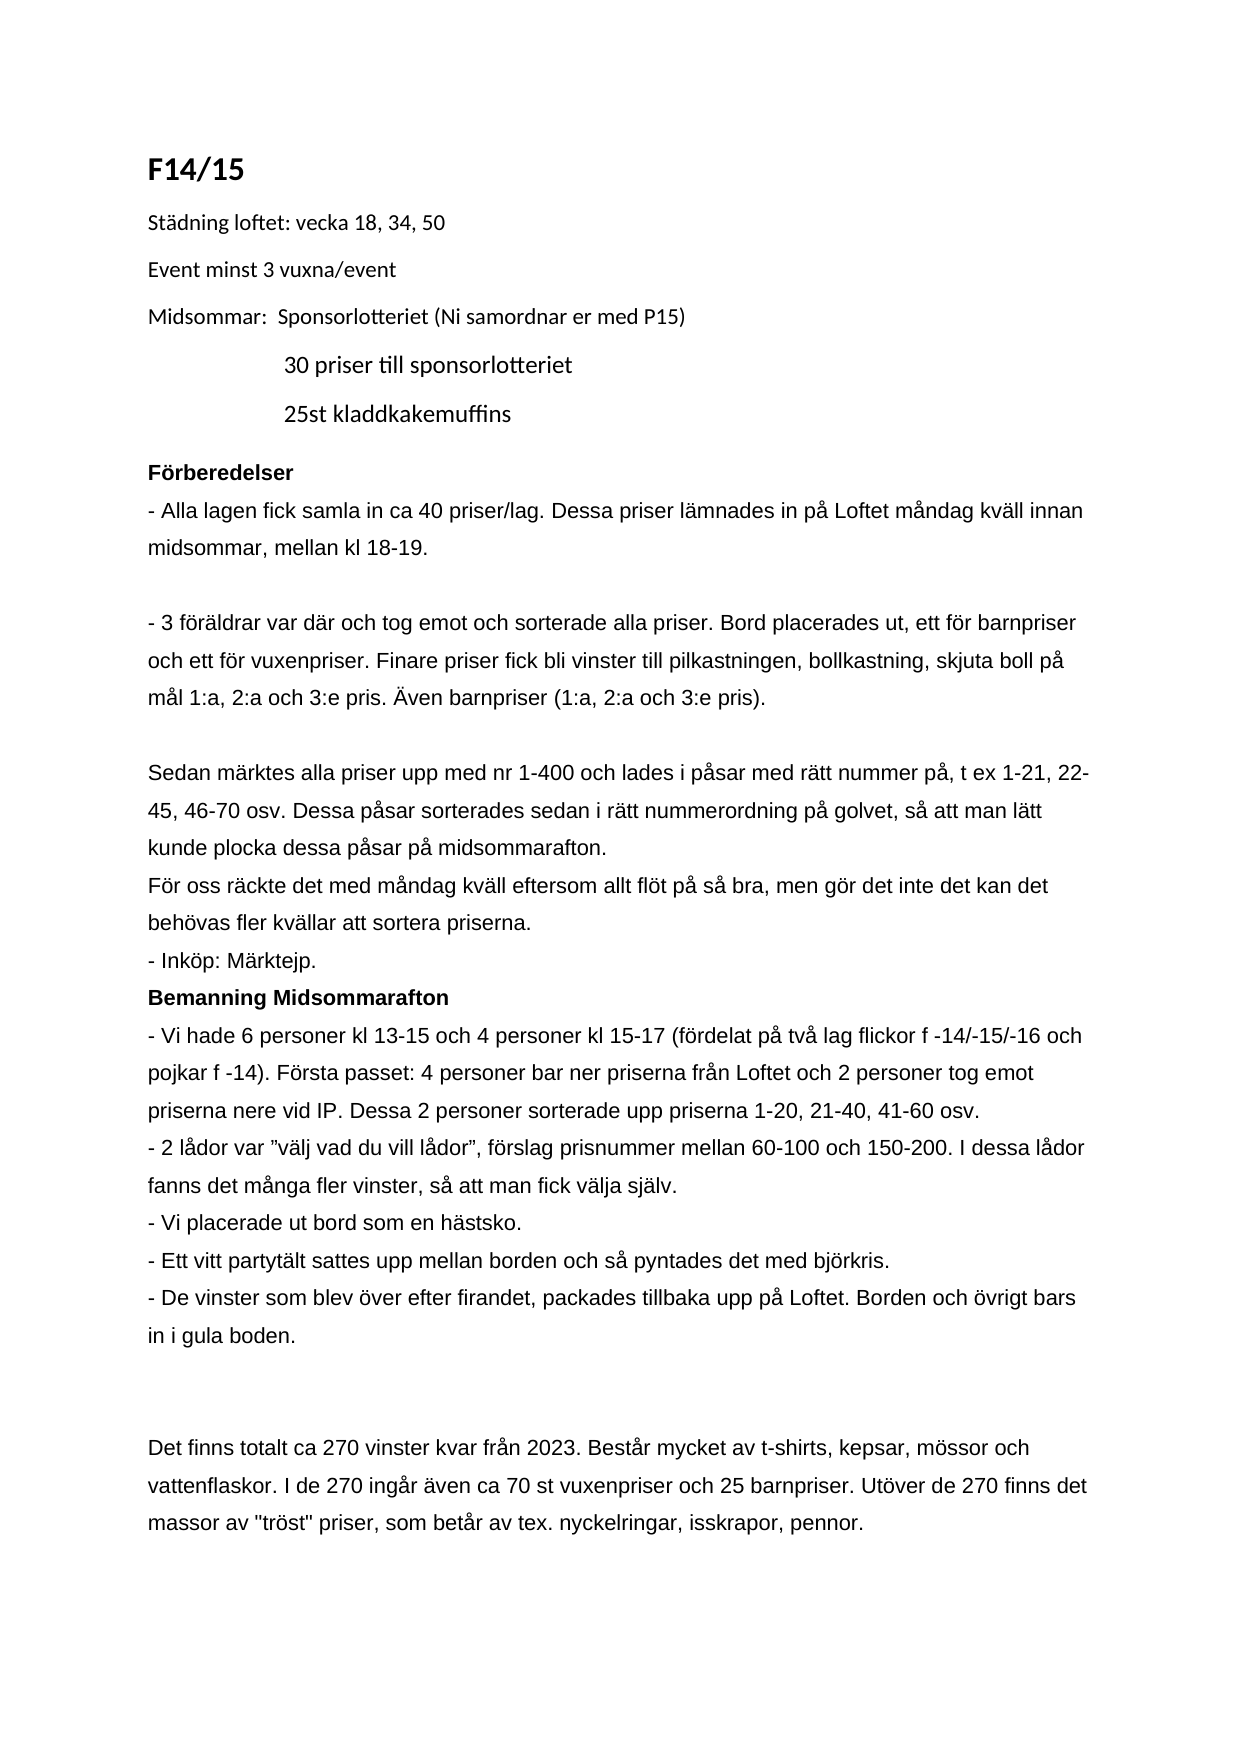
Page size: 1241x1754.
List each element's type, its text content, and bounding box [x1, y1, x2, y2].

text Event minst 3 vuxna/event [148, 255, 1093, 283]
text 25st kladdkakemuffinsorlotteri [148, 398, 1093, 429]
text Städning loftet: vecka 18, 34, 50 [148, 208, 1093, 236]
text 30 priser till sponsorlotteriet [148, 349, 1093, 379]
text Midsommar: Sponsorlotteriet (Ni samordnar er med P15) [148, 302, 1093, 330]
text F14/15 [148, 148, 1093, 188]
